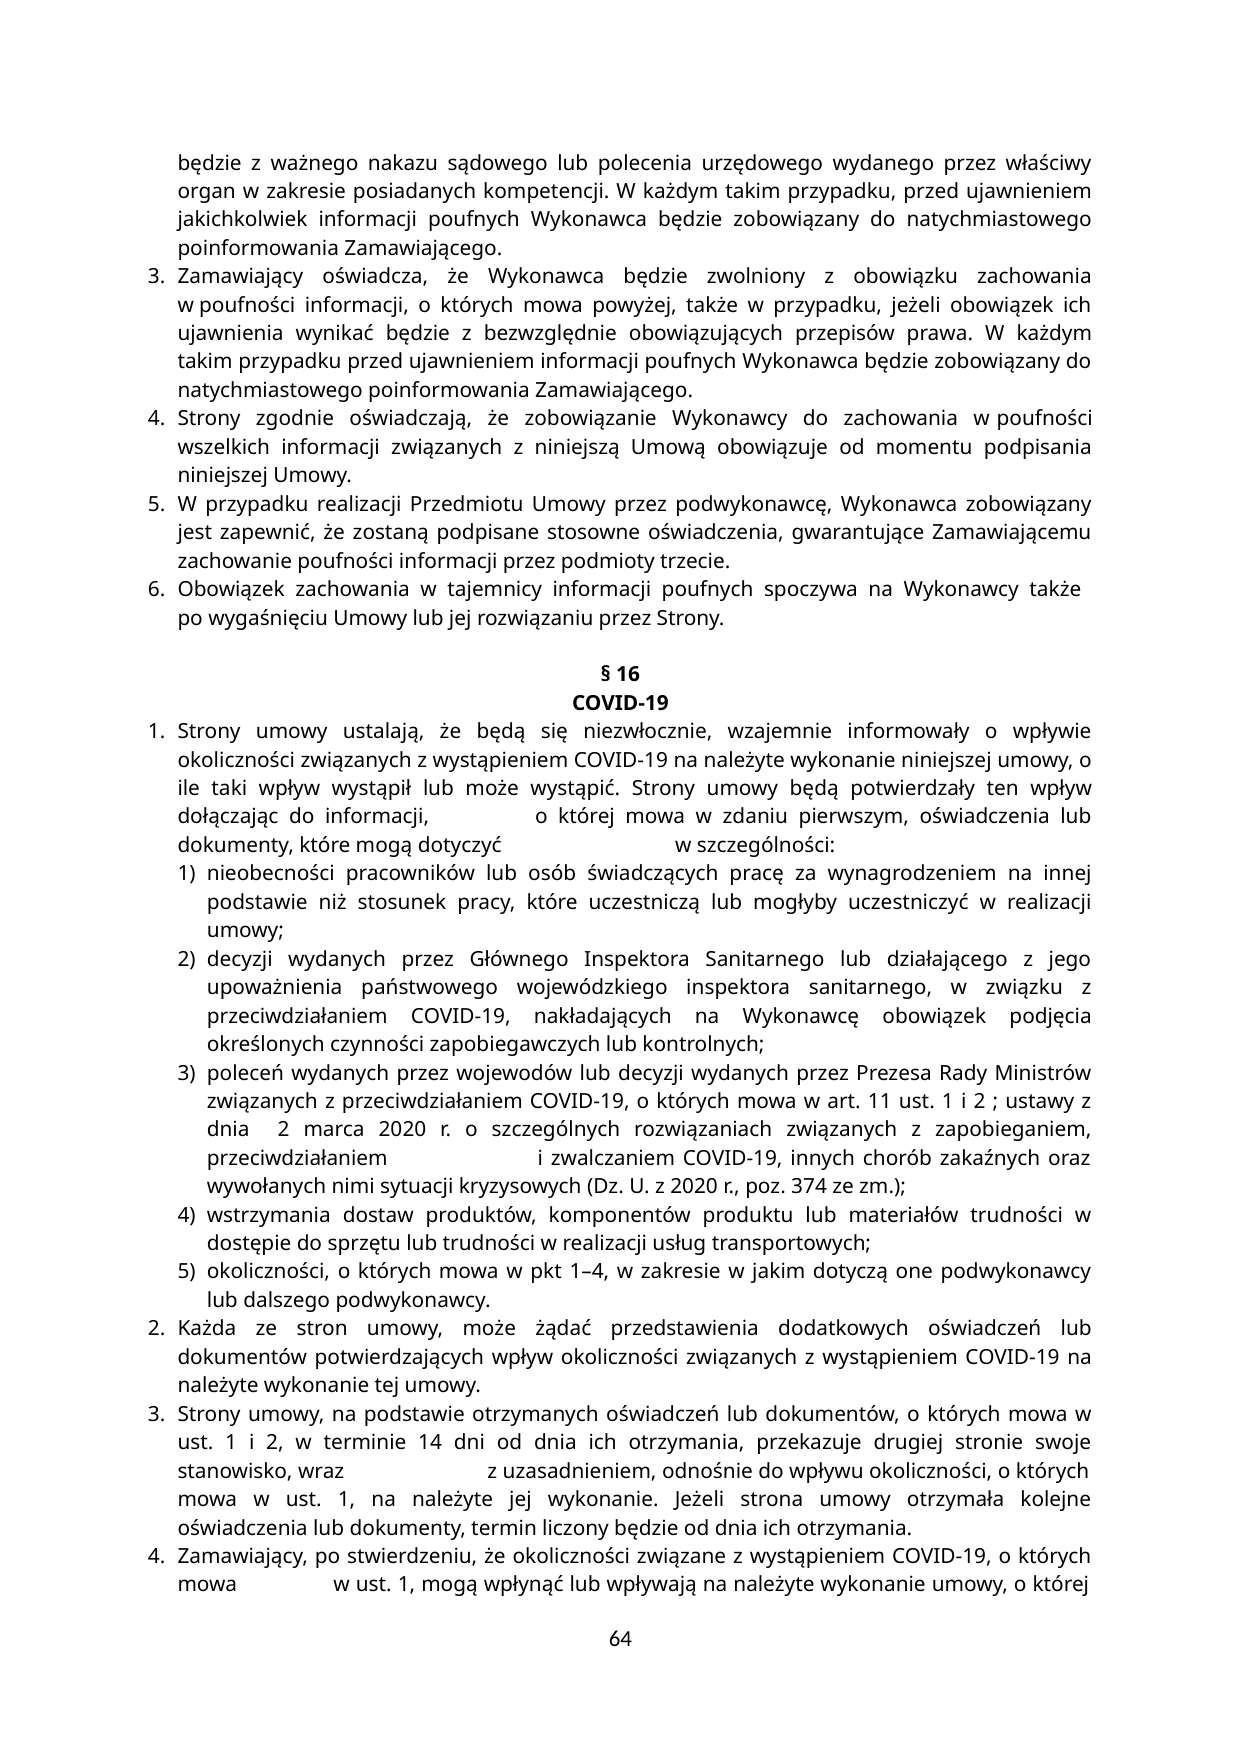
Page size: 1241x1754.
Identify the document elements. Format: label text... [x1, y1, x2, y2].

text § 16 [148, 659, 1093, 688]
list Obowiązek zachowania w tajemnicy informacji poufnych spoczywa na Wykonawcy także po wygaśnięciu Umowy lub jej rozwiązaniu przez Strony. [148, 574, 1093, 631]
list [148, 1541, 1093, 1598]
text COVID-19 [148, 688, 1093, 716]
list Strony umowy ustalają, że będą się niezwłocznie, wzajemnie informowały o wpływie okoliczności związanych z wystąpieniem COVID-19 na należyte wykonanie niniejszej umowy, o ile taki wpływ wystąpił lub może wystąpić. Strony umowy będą potwierdzały ten wpływ dołączając do informacji, o której mowa w zdaniu pierwszym, oświadczenia lub dokumenty, które mogą dotyczyć w szczególności: [148, 716, 1093, 858]
list W przypadku realizacji Przedmiotu Umowy przez podwykonawcę, Wykonawca zobowiązany jest zapewnić, że zostaną podpisane stosowne oświadczenia, gwarantujące Zamawiającemu zachowanie poufności informacji przez podmioty trzecie. [148, 489, 1093, 574]
list Strony umowy, na podstawie otrzymanych oświadczeń lub dokumentów, o których mowa w ust. 1 i 2, w terminie 14 dni od dnia ich otrzymania, przekazuje drugiej stronie swoje stanowisko, wraz z uzasadnieniem, odnośnie do wpływu okoliczności, o których mowa w ust. 1, na należyte jej wykonanie. Jeżeli strona umowy otrzymała kolejne oświadczenia lub dokumenty, termin liczony będzie od dnia ich otrzymania. [148, 1399, 1093, 1541]
list Strony zgodnie oświadczają, że zobowiązanie Wykonawcy do zachowania w poufności wszelkich informacji związanych z niniejszą Umową obowiązuje od momentu podpisania niniejszej Umowy. [148, 403, 1093, 489]
list okoliczności, o których mowa w pkt 1–4, w zakresie w jakim dotyczą one podwykonawcy lub dalszego podwykonawcy. [177, 1257, 1093, 1313]
list Zamawiający oświadcza, że Wykonawca będzie zwolniony z obowiązku zachowania w poufności informacji, o których mowa powyżej, także w przypadku, jeżeli obowiązek ich ujawnienia wynikać będzie z bezwzględnie obowiązujących przepisów prawa. W każdym takim przypadku przed ujawnieniem informacji poufnych Wykonawca będzie zobowiązany do natychmiastowego poinformowania Zamawiającego. [148, 261, 1093, 403]
list wstrzymania dostaw produktów, komponentów produktu lub materiałów trudności w dostępie do sprzętu lub trudności w realizacji usług transportowych; [177, 1200, 1093, 1257]
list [148, 148, 1093, 261]
list poleceń wydanych przez wojewodów lub decyzji wydanych przez Prezesa Rady Ministrów związanych z przeciwdziałaniem COVID-19, o których mowa w art. 11 ust. 1 i 2 ; ustawy z dnia 2 marca 2020 r. o szczególnych rozwiązaniach związanych z zapobieganiem, przeciwdziałaniem i zwalczaniem COVID-19, innych chorób zakaźnych oraz wywołanych nimi sytuacji kryzysowych (Dz. U. z 2020 r., poz. 374 ze zm.); [177, 1058, 1093, 1200]
list Każda ze stron umowy, może żądać przedstawienia dodatkowych oświadczeń lub dokumentów potwierdzających wpływ okoliczności związanych z wystąpieniem COVID-19 na należyte wykonanie tej umowy. [148, 1313, 1093, 1399]
list decyzji wydanych przez Głównego Inspektora Sanitarnego lub działającego z jego upoważnienia państwowego wojewódzkiego inspektora sanitarnego, w związku z przeciwdziałaniem COVID-19, nakładających na Wykonawcę obowiązek podjęcia określonych czynności zapobiegawczych lub kontrolnych; [177, 944, 1093, 1058]
list nieobecności pracowników lub osób świadczących pracę za wynagrodzeniem na innej podstawie niż stosunek pracy, które uczestniczą lub mogłyby uczestniczyć w realizacji umowy; [177, 858, 1093, 944]
